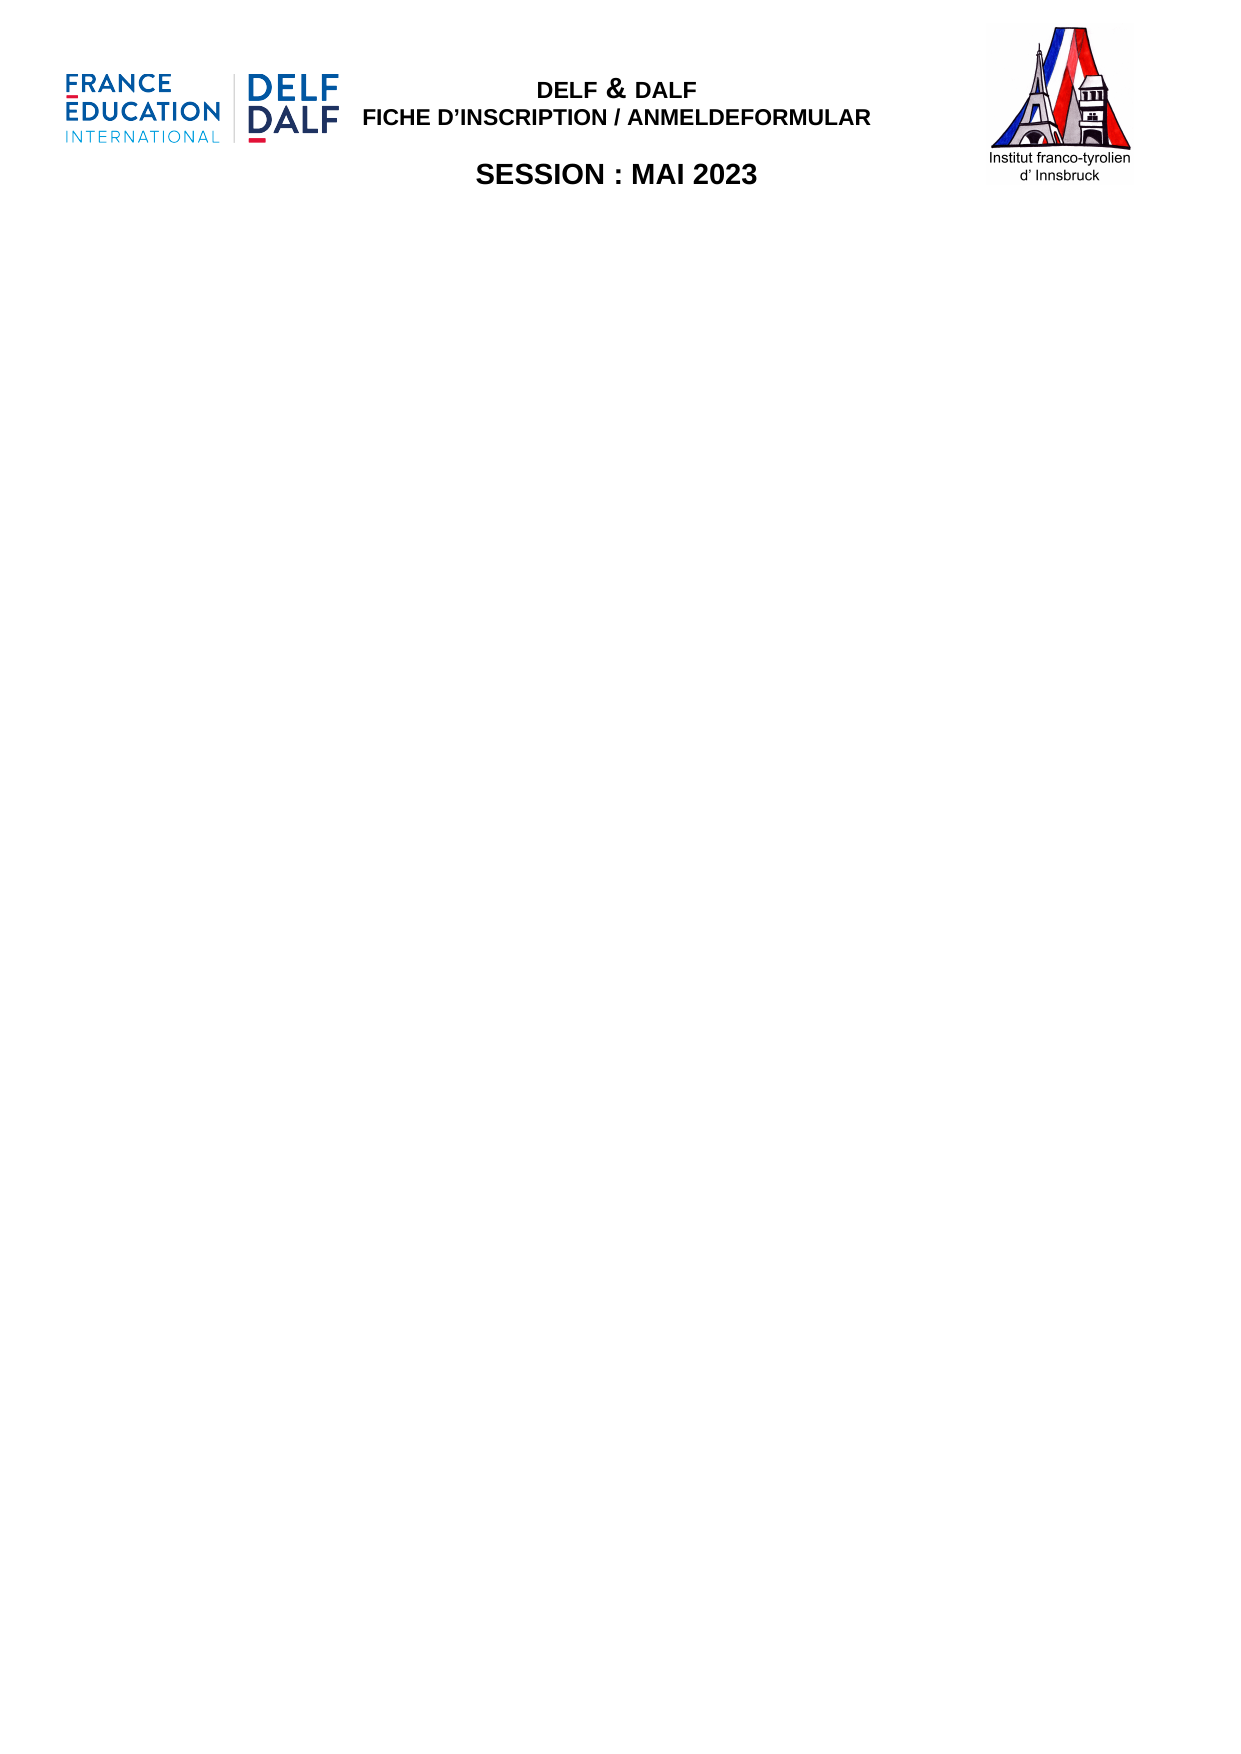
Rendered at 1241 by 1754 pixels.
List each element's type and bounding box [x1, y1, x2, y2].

picture [66, 74, 339, 143]
picture [986, 23, 1135, 185]
